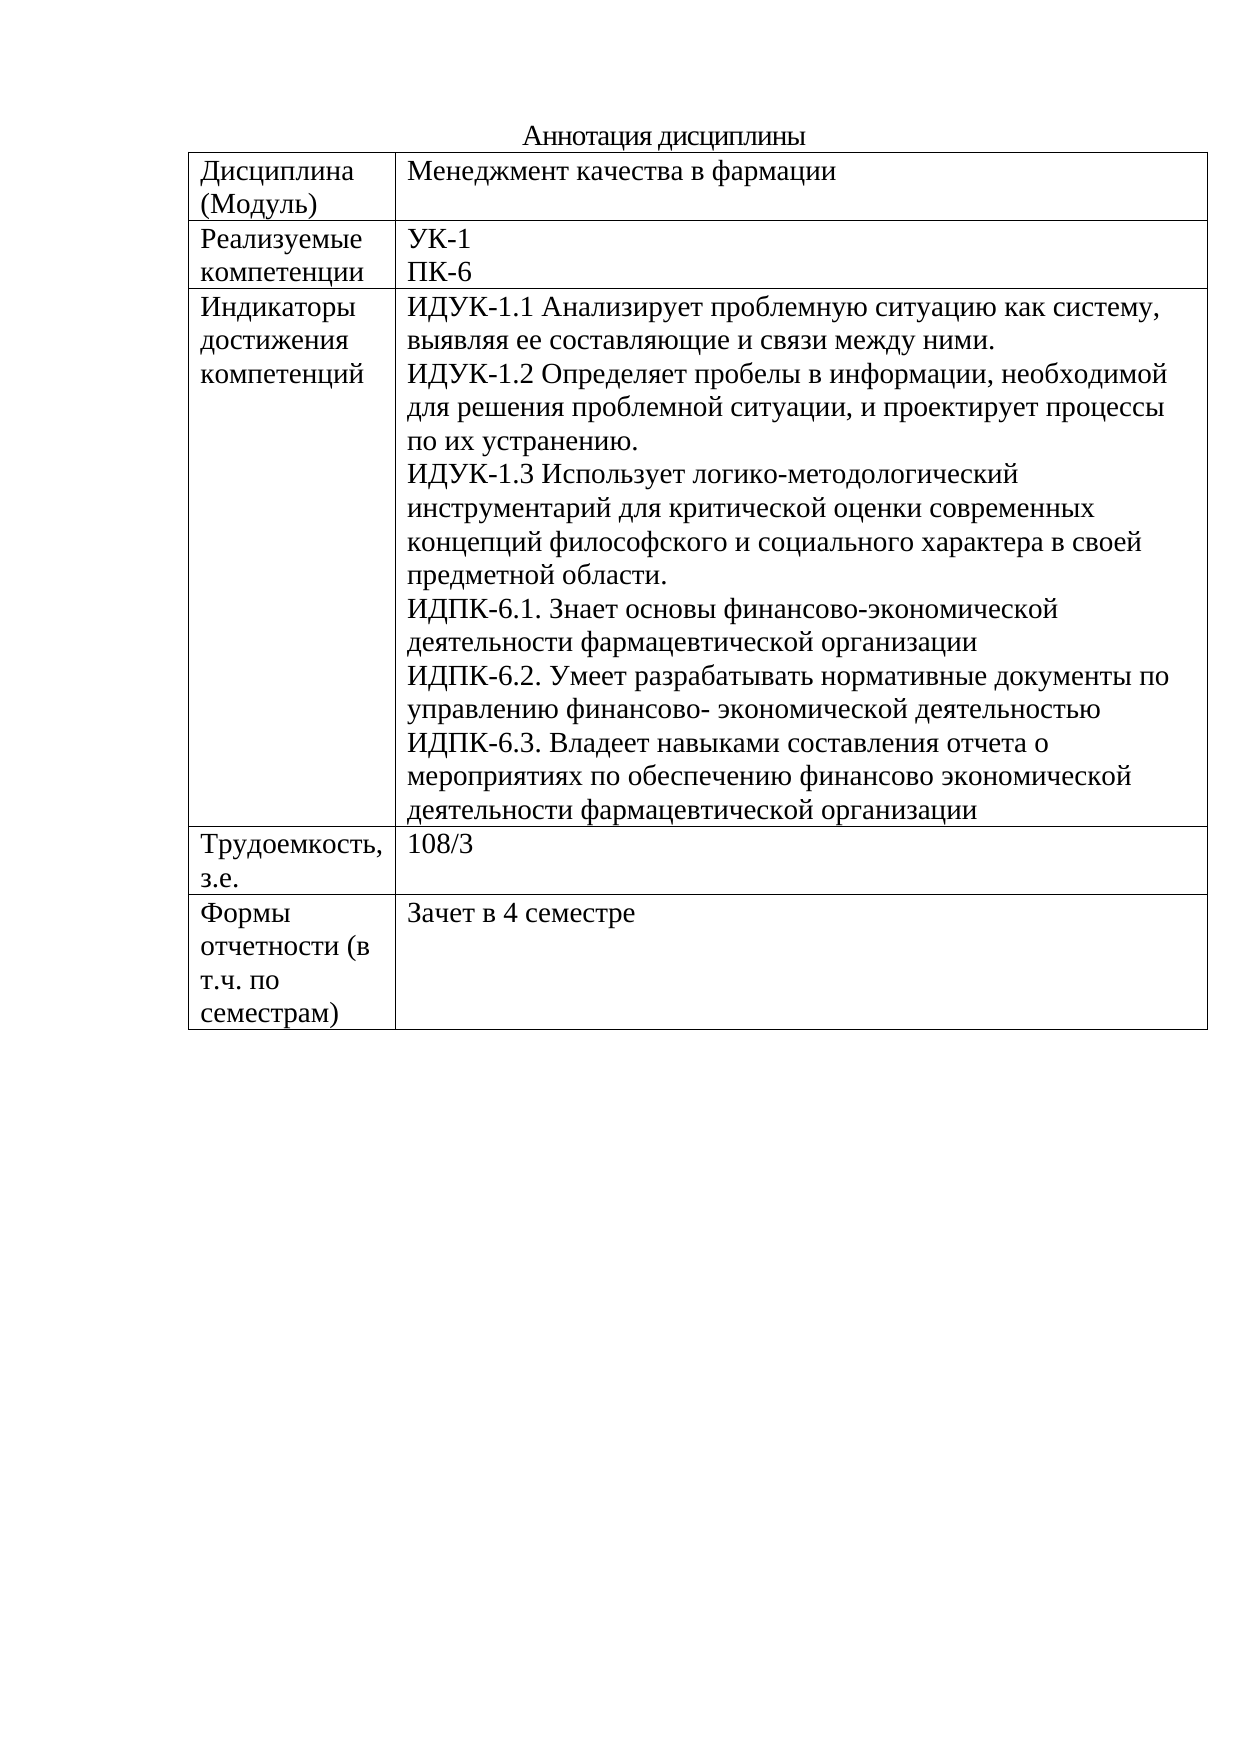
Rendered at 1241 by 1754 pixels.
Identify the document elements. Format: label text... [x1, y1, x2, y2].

table_cell Реализуемые компетенции [189, 221, 395, 288]
table_header Дисциплина (Модуль) [189, 153, 395, 220]
table_cell Зачет в 4 семестре [396, 895, 1207, 1029]
table_cell 108/3 [396, 827, 1207, 894]
table_cell Трудоемкость, з.е. [189, 827, 395, 894]
text Аннотация дисциплины [177, 118, 1152, 152]
table_cell ИДУК-1.1 Анализирует проблемную ситуацию как систему, выявляя ее составляющие и связи между ними. ИДУК-1.2 Определяет пробелы в информации, необходимой для решения проблемной ситуации, и проектирует процессы по их устранению. ИДУК-1.3 Использует логико-методологический инструментарий для критической оценки современных концепций философского и социального характера в своей предметной области. ИДПК-6.1. Знает основы финансово-экономической деятельности фармацевтической организации ИДПК-6.2. Умеет разрабатывать нормативные документы по управлению финансово- экономической деятельностью ИДПК-6.3. Владеет навыками составления отчета о мероприятиях по обеспечению финансово экономической деятельности фармацевтической организации [396, 289, 1207, 826]
table_cell УК-1 ПК-6 [396, 221, 1207, 288]
table_cell Формы отчетности (в т.ч. по семестрам) [189, 895, 395, 1029]
table_cell Индикаторы достижения компетенций [189, 289, 395, 826]
table_header Менеджмент качества в фармации [396, 153, 1207, 220]
